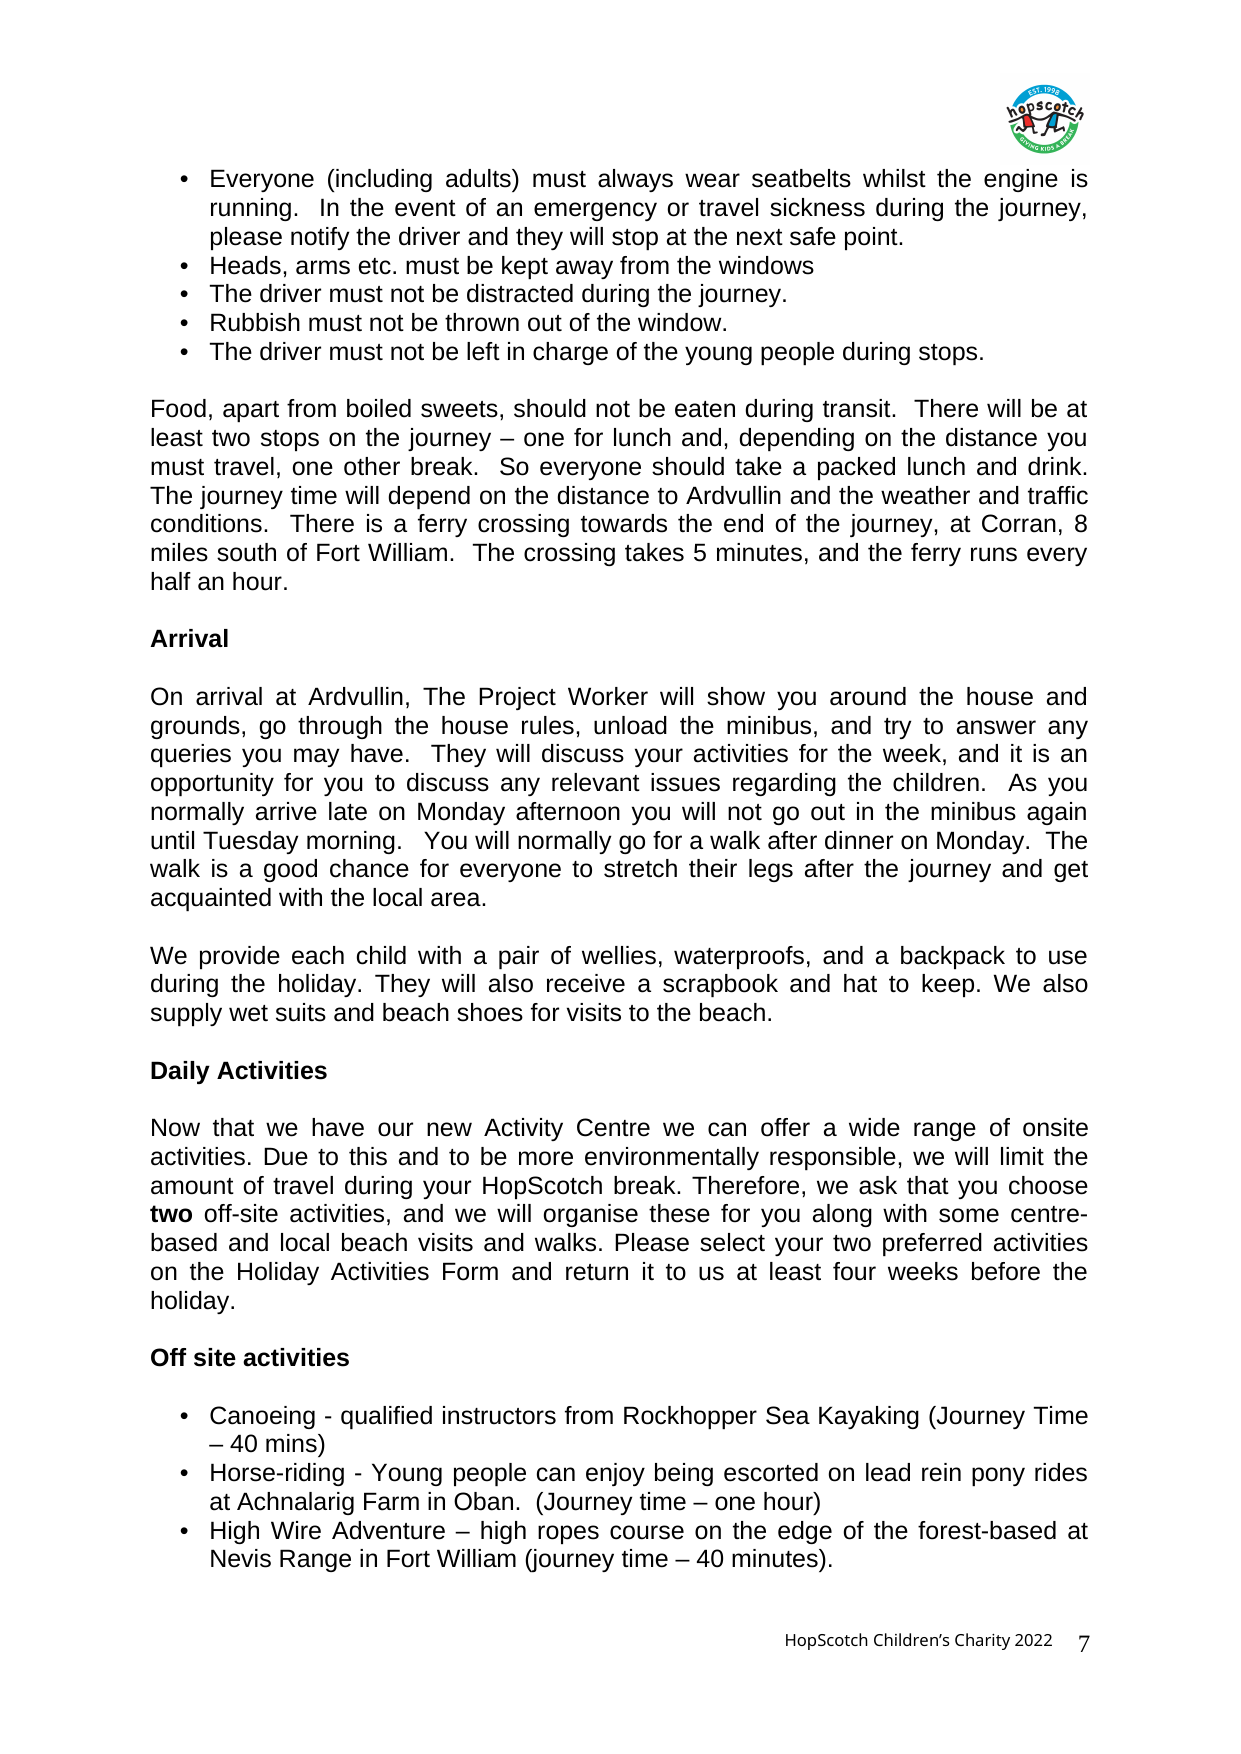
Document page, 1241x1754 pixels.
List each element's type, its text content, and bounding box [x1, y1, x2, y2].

text Off site activities [150, 1343, 1090, 1372]
text Food, apart from boiled sweets, should not be eaten during transit. There will be at least two stops on the journey – one for lunch and, depending on the distance you must travel, one other break. So everyone should take a packed lunch and drink. The journey time will depend on the distance to Ardvullin and the weather and traffic conditions. There is a ferry crossing towards the end of the journey, at Corran, 8 miles south of Fort William. The crossing takes 5 minutes, and the ferry runs every half an hour. [150, 394, 1090, 596]
list The driver must not be distracted during the journey. [179, 279, 1090, 308]
text Now that we have our new Activity Centre we can offer a wide range of onsite activities. Due to this and to be more environmentally responsible, we will limit the amount of travel during your HopScotch break. Therefore, we ask that you choose two off-site activities, and we will organise these for you along with some centre-based and local beach visits and walks. Please select your two preferred activities on the Holiday Activities Form and return it to us at least four weeks before the holiday. [150, 1113, 1090, 1314]
text On arrival at Ardvullin, The Project Worker will show you around the house and grounds, go through the house rules, unload the minibus, and try to answer any queries you may have. They will discuss your activities for the week, and it is an opportunity for you to discuss any relevant issues regarding the children. As you normally arrive late on Monday afternoon you will not go out in the minibus again until Tuesday morning. You will normally go for a walk after dinner on Monday. The walk is a good chance for everyone to stretch their legs after the journey and get acquainted with the local area. [150, 682, 1090, 912]
text Arrival [150, 624, 1090, 653]
text We provide each child with a pair of wellies, waterproofs, and a backpack to use during the holiday. They will also receive a scrapbook and hat to keep. We also supply wet suits and beach shoes for visits to the beach. [150, 941, 1090, 1027]
list Heads, arms etc. must be kept away from the windows [179, 251, 1090, 279]
picture [999, 73, 1091, 165]
list High Wire Adventure – high ropes course on the edge of the forest-based at Nevis Range in Fort William (journey time – 40 minutes). [179, 1516, 1090, 1573]
text Daily Activities [150, 1056, 1090, 1084]
list Horse-riding - Young people can enjoy being escorted on lead rein pony rides at Achnalarig Farm in Oban. (Journey time – one hour) [179, 1458, 1090, 1516]
list Canoeing - qualified instructors from Rockhopper Sea Kayaking (Journey Time – 40 mins) [179, 1401, 1090, 1458]
list Rubbish must not be thrown out of the window. [179, 308, 1090, 337]
list The driver must not be left in charge of the young people during stops. [179, 337, 1090, 366]
list Everyone (including adults) must always wear seatbelts whilst the engine is running. In the event of an emergency or travel sickness during the journey, please notify the driver and they will stop at the next safe point. [179, 164, 1090, 251]
